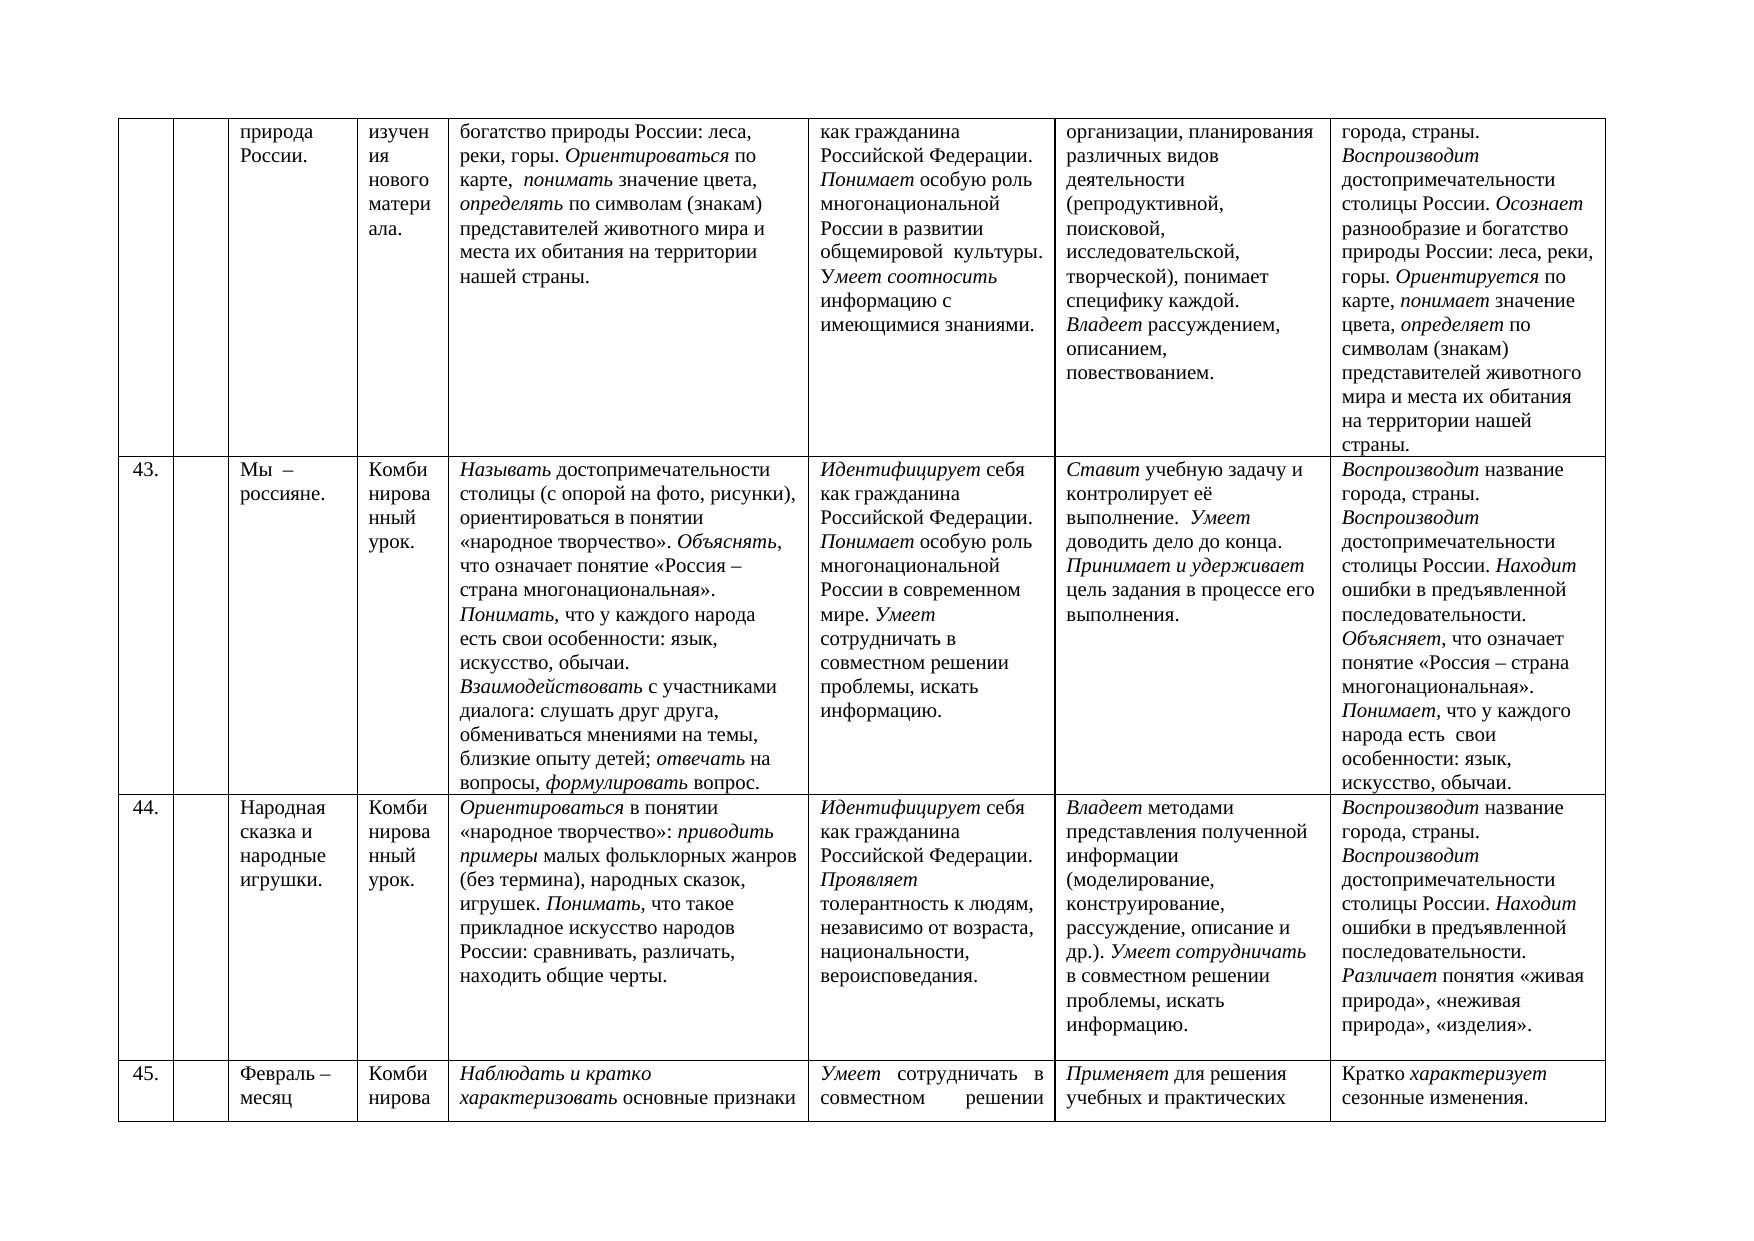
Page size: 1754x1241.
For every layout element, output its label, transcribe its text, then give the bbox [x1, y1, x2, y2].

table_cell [449, 1061, 808, 1121]
table_cell Комбинированный урок. [358, 795, 448, 1060]
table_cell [1056, 1061, 1330, 1121]
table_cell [358, 1061, 448, 1121]
table_cell Мы – россияне. [229, 457, 357, 794]
table_cell Воспроизводит название города, страны. Воспроизводит достопримечательности столицы России. Находит ошибки в предъявленной последовательности. Объясняет, что означает понятие «Россия – страна многонациональная». Понимает, что у каждого народа есть свои особенности: язык, искусство, обычаи. [1331, 457, 1605, 794]
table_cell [229, 1061, 357, 1121]
table_cell [119, 457, 173, 794]
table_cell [1331, 119, 1605, 456]
table_cell [174, 1061, 228, 1121]
table_cell Ставит учебную задачу и контролирует её выполнение. Умеет доводить дело до конца. Принимает и удерживает цель задания в процессе его выполнения. [1056, 457, 1330, 794]
table_cell [174, 119, 228, 456]
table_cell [1331, 1061, 1605, 1121]
table_cell [174, 457, 228, 794]
table_cell Ориентироваться в понятии «народное творчество»: приводить примеры малых фольклорных жанров (без термина), народных сказок, игрушек. Понимать, что такое прикладное искусство народов России: сравнивать, различать, находить общие черты. [449, 795, 808, 1060]
table_cell Владеет методами представления полученной информации (моделирование, конструирование, рассуждение, описание и др.). Умеет сотрудничать в совместном решении проблемы, искать информацию. [1056, 795, 1330, 1060]
table_cell Называть достопримечательности столицы (с опорой на фото, рисунки), ориентироваться в понятии «народное творчество». Объяснять, что означает понятие «Россия – страна многонациональная». Понимать, что у каждого народа есть свои особенности: язык, искусство, обычаи. Взаимодействовать с участниками диалога: слушать друг друга, обмениваться мнениями на темы, близкие опыту детей; отвечать на вопросы, формулировать вопрос. [449, 457, 808, 794]
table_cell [229, 119, 357, 456]
table_cell Идентифицирует себя как гражданина Российской Федерации. Понимает особую роль многонациональной России в современном мире. Умеет сотрудничать в совместном решении проблемы, искать информацию. [809, 457, 1054, 794]
table_cell Народная сказка и народные игрушки. [229, 795, 357, 1060]
table_cell [119, 795, 173, 1060]
table_cell [174, 795, 228, 1060]
table_cell Воспроизводит название города, страны. Воспроизводит достопримечательности столицы России. Находит ошибки в предъявленной последовательности. Различает понятия «живая природа», «неживая природа», «изделия». [1331, 795, 1605, 1060]
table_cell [358, 119, 448, 456]
table_cell [119, 1061, 173, 1121]
table_cell Комбинированный урок. [358, 457, 448, 794]
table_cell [809, 119, 1054, 456]
table_cell Идентифицирует себя как гражданина Российской Федерации. Проявляет толерантность к людям, независимо от возраста, национальности, вероисповедания. [809, 795, 1054, 1060]
table_cell [119, 119, 173, 456]
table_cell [809, 1061, 1054, 1121]
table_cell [1056, 119, 1330, 456]
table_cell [449, 119, 808, 456]
